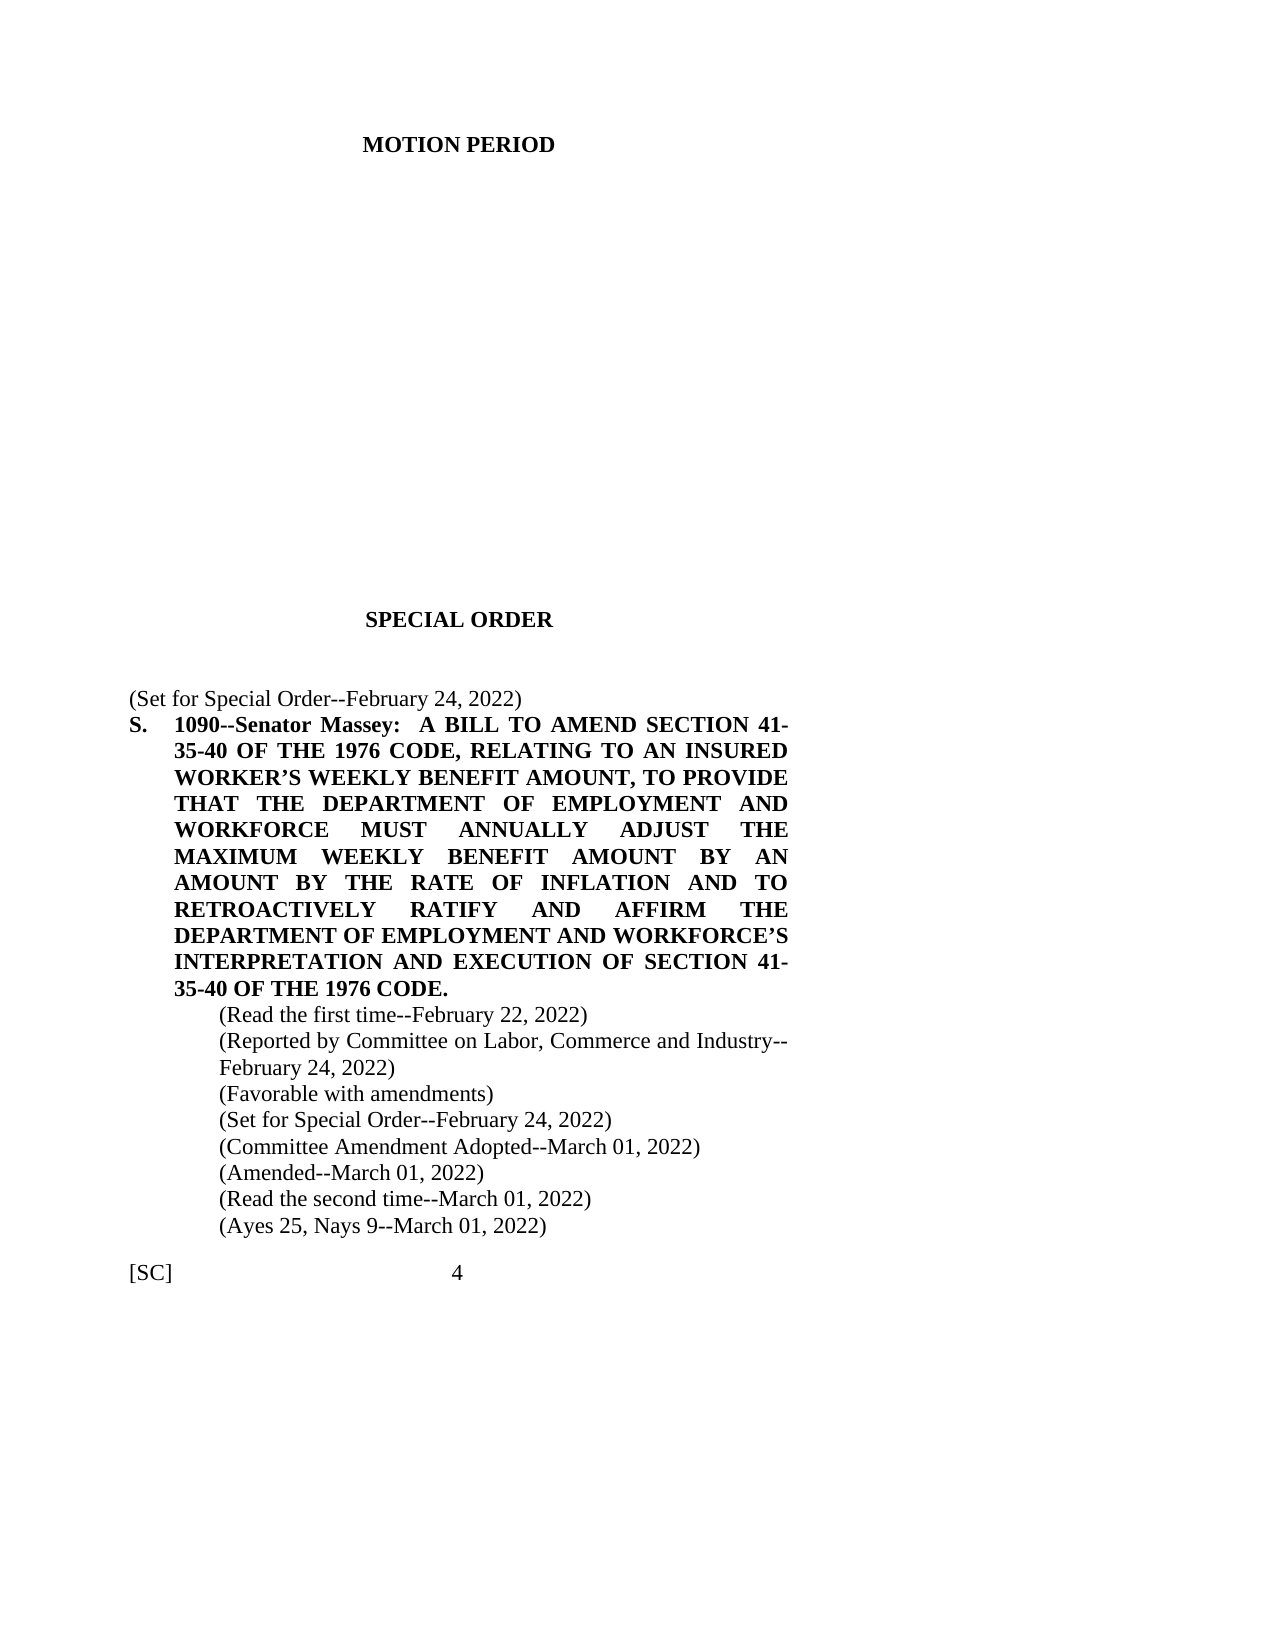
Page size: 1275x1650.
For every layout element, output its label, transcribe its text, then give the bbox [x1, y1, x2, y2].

subtitle SPECIAL ORDER [129, 606, 789, 632]
text (Amended--March 01, 2022) [219, 1159, 789, 1186]
title S. 1090--Senator Massey: A BILL TO AMEND SECTION 41-35-40 OF THE 1976 CODE, RELATING TO AN INSURED WORKER’S WEEKLY BENEFIT AMOUNT, TO PROVIDE THAT THE DEPARTMENT OF EMPLOYMENT AND WORKFORCE MUST ANNUALLY ADJUST THE MAXIMUM WEEKLY BENEFIT AMOUNT BY AN AMOUNT BY THE RATE OF INFLATION AND TO RETROACTIVELY RATIFY AND AFFIRM THE DEPARTMENT OF EMPLOYMENT AND WORKFORCE’S INTERPRETATION AND EXECUTION OF SECTION 41-35-40 OF THE 1976 CODE. [129, 711, 789, 1001]
text MOTION PERIOD [129, 131, 789, 158]
text (Set for Special Order--February 24, 2022) [219, 1106, 789, 1133]
text (Favorable with amendments) [219, 1080, 789, 1106]
text (Read the second time--March 01, 2022) [219, 1186, 789, 1212]
text (Read the first time--February 22, 2022) [219, 1001, 789, 1027]
text (Reported by Committee on Labor, Commerce and Industry--February 24, 2022) [219, 1027, 789, 1080]
text (Set for Special Order--February 24, 2022) [129, 685, 789, 711]
text (Ayes 25, Nays 9--March 01, 2022) [219, 1212, 789, 1238]
text (Committee Amendment Adopted--March 01, 2022) [219, 1133, 789, 1159]
